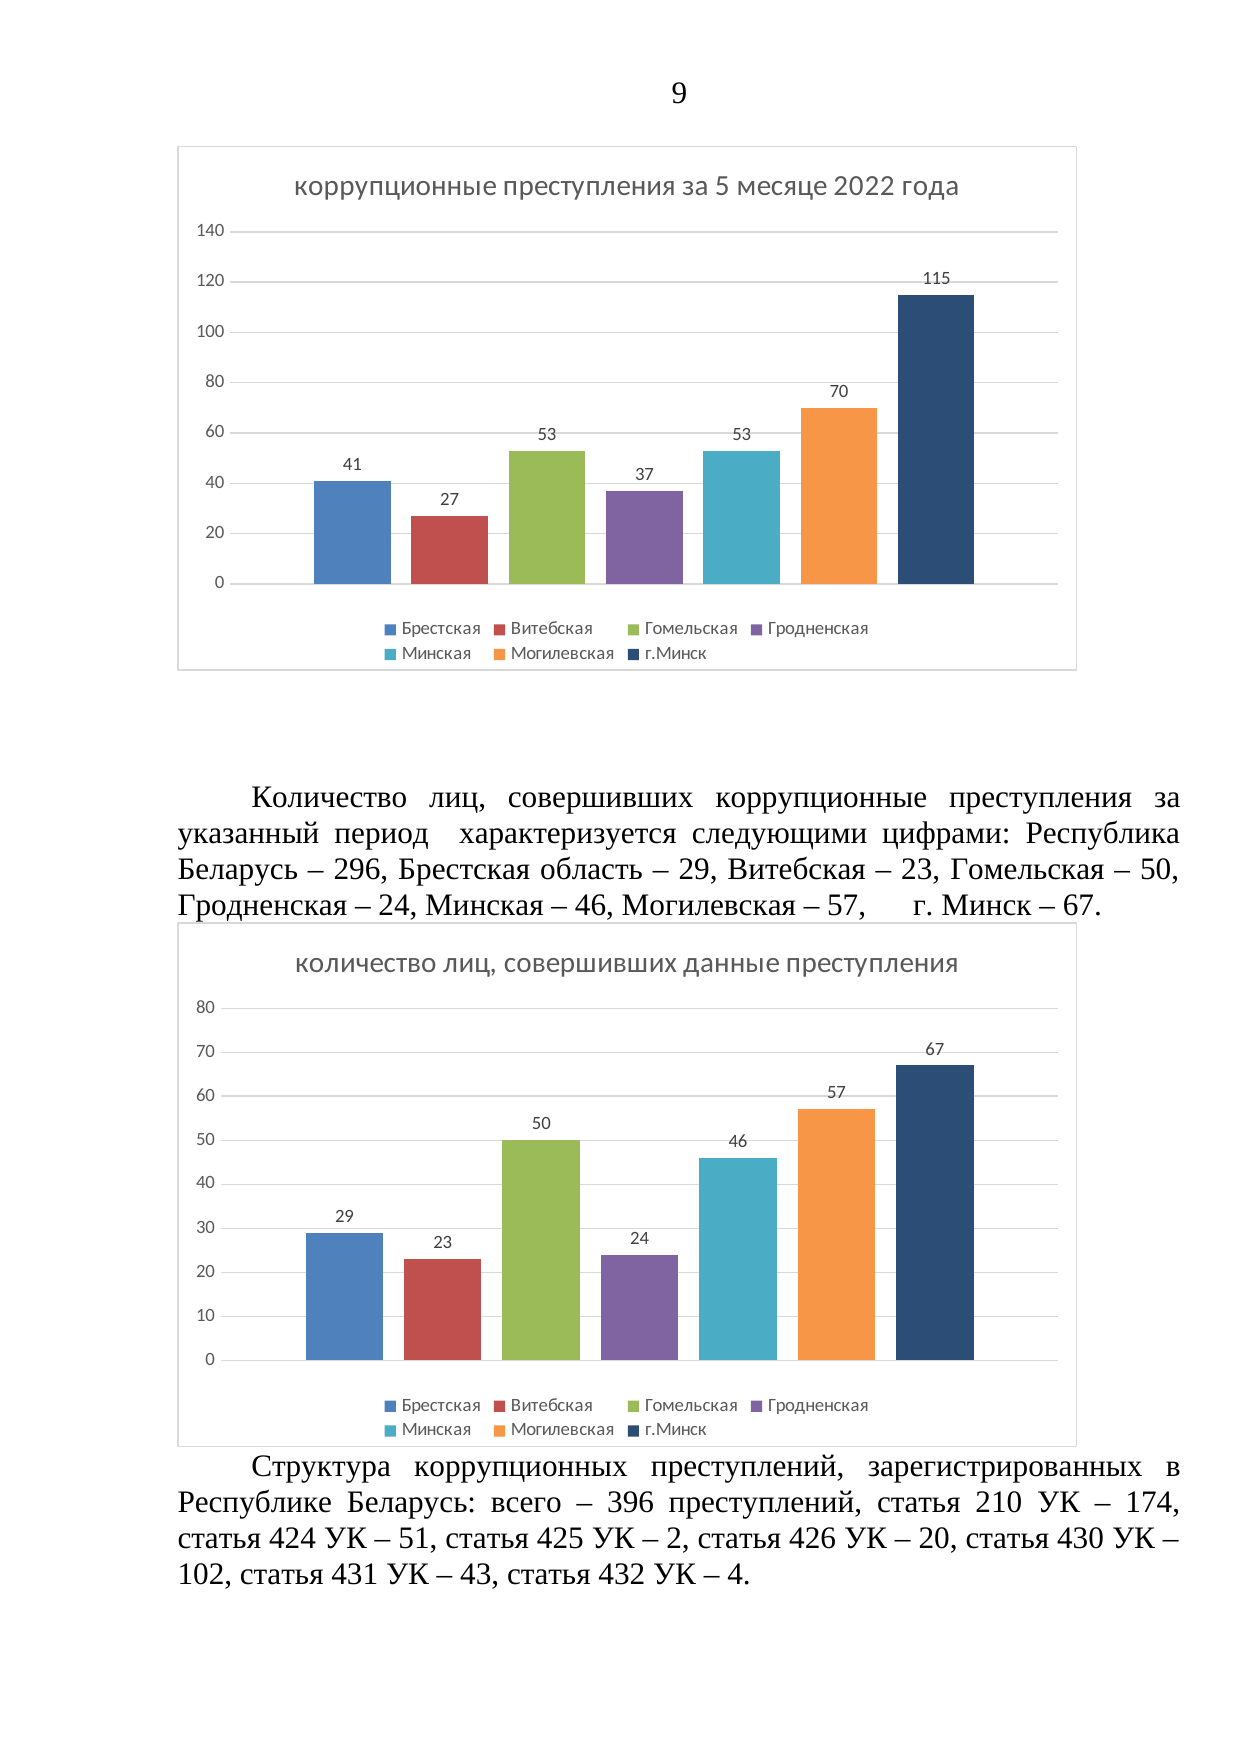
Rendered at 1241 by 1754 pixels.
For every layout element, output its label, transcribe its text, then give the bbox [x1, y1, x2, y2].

text Количество лиц, совершивших коррупционные преступления за указанный период характеризуется следующими цифрами: Республика Беларусь – 296, Брестская область – 29, Витебская – 23, Гомельская – 50, Гродненская – 24, Минская – 46, Могилевская – 57, г. Минск – 67. [177, 778, 1181, 922]
text Структура коррупционных преступлений, зарегистрированных в Республике Беларусь: всего – 396 преступлений, статья 210 УК – 174, статья 424 УК – 51, статья 425 УК – 2, статья 426 УК – 20, статья 430 УК – 102, статья 431 УК – 43, статья 432 УК – 4. [177, 922, 1181, 1591]
